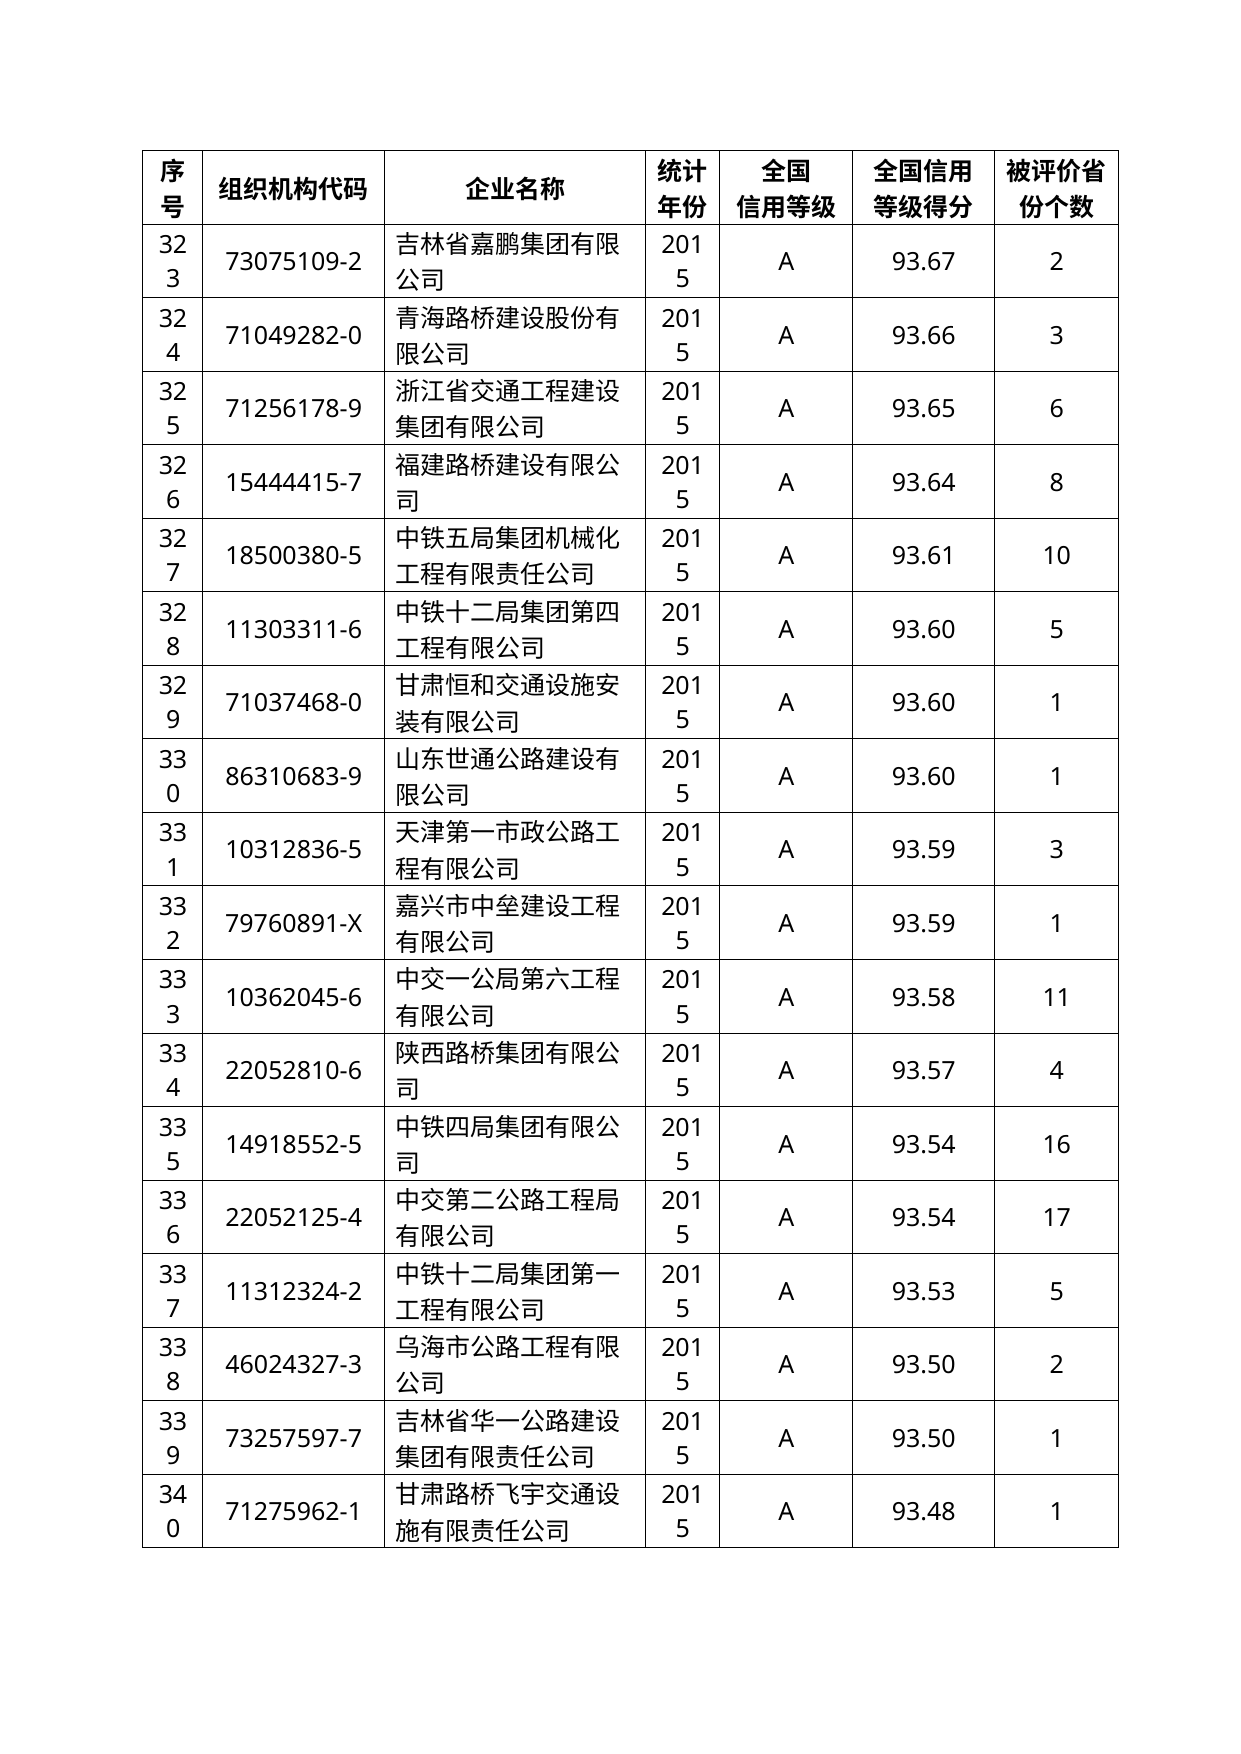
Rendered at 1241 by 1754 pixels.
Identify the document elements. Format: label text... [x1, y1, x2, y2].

table_cell 332 [143, 886, 202, 959]
table_cell A [720, 1107, 852, 1179]
table_cell 71037468-0 [203, 666, 384, 738]
table_cell 14918552-5 [203, 1107, 384, 1179]
table_cell A [720, 519, 852, 591]
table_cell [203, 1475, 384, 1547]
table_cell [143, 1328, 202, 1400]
table_cell 6 [995, 372, 1118, 444]
table_cell 1 [995, 739, 1118, 812]
table_cell 93.59 [853, 813, 994, 885]
table_header 组织机构代码 [203, 151, 384, 223]
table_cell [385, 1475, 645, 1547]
table_cell 2015 [646, 886, 719, 959]
table_header 企业名称 [385, 151, 645, 223]
table_cell 2015 [646, 372, 719, 444]
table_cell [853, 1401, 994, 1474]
table_cell 3 [995, 298, 1118, 371]
table_cell 陕西路桥集团有限公司 [385, 1034, 645, 1106]
table_cell 1 [995, 886, 1118, 959]
table_cell 93.61 [853, 519, 994, 591]
table_cell 93.67 [853, 225, 994, 297]
table_cell 中铁四局集团有限公司 [385, 1107, 645, 1179]
table_cell A [720, 445, 852, 518]
table_cell 93.60 [853, 666, 994, 738]
table_cell 10 [995, 519, 1118, 591]
table_cell 328 [143, 592, 202, 665]
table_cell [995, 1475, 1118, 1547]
table_cell 2015 [646, 1034, 719, 1106]
table_cell A [720, 739, 852, 812]
table_cell 71049282-0 [203, 298, 384, 371]
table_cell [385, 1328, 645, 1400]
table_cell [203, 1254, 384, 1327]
table_cell A [720, 225, 852, 297]
table_cell 中铁十二局集团第四工程有限公司 [385, 592, 645, 665]
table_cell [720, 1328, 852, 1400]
table_cell 2015 [646, 592, 719, 665]
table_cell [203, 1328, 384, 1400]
table_cell 93.58 [853, 960, 994, 1032]
table_cell A [720, 666, 852, 738]
table_cell 青海路桥建设股份有限公司 [385, 298, 645, 371]
table_header 全国信用等级得分 [853, 151, 994, 223]
table_cell 2015 [646, 445, 719, 518]
table_cell 中交一公局第六工程有限公司 [385, 960, 645, 1032]
table_cell 336 [143, 1181, 202, 1253]
table_cell 334 [143, 1034, 202, 1106]
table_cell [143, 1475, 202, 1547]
table_cell 79760891-X [203, 886, 384, 959]
table_cell A [720, 813, 852, 885]
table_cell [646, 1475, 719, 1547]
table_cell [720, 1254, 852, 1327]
table_cell 16 [995, 1107, 1118, 1179]
table_cell 浙江省交通工程建设集团有限公司 [385, 372, 645, 444]
table_cell 93.66 [853, 298, 994, 371]
table_cell 93.60 [853, 592, 994, 665]
table_cell 93.54 [853, 1181, 994, 1253]
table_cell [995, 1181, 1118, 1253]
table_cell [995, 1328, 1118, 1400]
table_cell 86310683-9 [203, 739, 384, 812]
table_cell 329 [143, 666, 202, 738]
table_cell 2015 [646, 519, 719, 591]
table_cell 2015 [646, 960, 719, 1032]
table_cell A [720, 298, 852, 371]
table_cell 335 [143, 1107, 202, 1179]
table_cell 73075109-2 [203, 225, 384, 297]
table_cell 中交第二公路工程局有限公司 [385, 1181, 645, 1253]
table_cell A [720, 1034, 852, 1106]
table_cell 福建路桥建设有限公司 [385, 445, 645, 518]
table_header 全国 信用等级 [720, 151, 852, 223]
table_cell 中铁五局集团机械化工程有限责任公司 [385, 519, 645, 591]
table_cell 15444415-7 [203, 445, 384, 518]
table_cell 2015 [646, 298, 719, 371]
table_cell 山东世通公路建设有限公司 [385, 739, 645, 812]
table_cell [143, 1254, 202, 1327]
table_cell 2 [995, 225, 1118, 297]
table_cell A [720, 1181, 852, 1253]
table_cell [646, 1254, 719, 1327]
table_cell 2015 [646, 225, 719, 297]
table_cell A [720, 886, 852, 959]
table_cell A [720, 372, 852, 444]
table_cell 325 [143, 372, 202, 444]
table_cell 4 [995, 1034, 1118, 1106]
table_cell 71256178-9 [203, 372, 384, 444]
table_cell 93.60 [853, 739, 994, 812]
table_cell 22052810-6 [203, 1034, 384, 1106]
table_cell 2015 [646, 813, 719, 885]
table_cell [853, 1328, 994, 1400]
table_cell 22052125-4 [203, 1181, 384, 1253]
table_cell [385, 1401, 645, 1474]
table_cell 93.59 [853, 886, 994, 959]
table_cell A [720, 592, 852, 665]
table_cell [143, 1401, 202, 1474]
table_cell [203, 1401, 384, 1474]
table_cell 333 [143, 960, 202, 1032]
table_cell 5 [995, 592, 1118, 665]
table_cell 93.64 [853, 445, 994, 518]
table_cell 331 [143, 813, 202, 885]
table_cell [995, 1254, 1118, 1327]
table_cell 10362045-6 [203, 960, 384, 1032]
table_cell 10312836-5 [203, 813, 384, 885]
table_cell 11303311-6 [203, 592, 384, 665]
table_cell 93.54 [853, 1107, 994, 1179]
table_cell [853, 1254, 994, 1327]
table_cell 2015 [646, 666, 719, 738]
table_cell 3 [995, 813, 1118, 885]
table_cell 2015 [646, 739, 719, 812]
table_cell 93.65 [853, 372, 994, 444]
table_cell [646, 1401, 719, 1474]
table_cell 嘉兴市中垒建设工程有限公司 [385, 886, 645, 959]
table_cell 2015 [646, 1107, 719, 1179]
table_cell 吉林省嘉鹏集团有限公司 [385, 225, 645, 297]
table_cell 2015 [646, 1181, 719, 1253]
table_cell 1 [995, 666, 1118, 738]
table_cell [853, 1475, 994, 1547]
table_cell 甘肃恒和交通设施安装有限公司 [385, 666, 645, 738]
table_cell 330 [143, 739, 202, 812]
table_cell 326 [143, 445, 202, 518]
table_cell 93.57 [853, 1034, 994, 1106]
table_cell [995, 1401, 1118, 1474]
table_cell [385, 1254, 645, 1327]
table_cell A [720, 960, 852, 1032]
table_cell 324 [143, 298, 202, 371]
table_header 被评价省份个数 [995, 151, 1118, 223]
table_cell 11 [995, 960, 1118, 1032]
table_cell 8 [995, 445, 1118, 518]
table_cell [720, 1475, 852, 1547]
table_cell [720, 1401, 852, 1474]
table_cell 18500380-5 [203, 519, 384, 591]
table_cell 327 [143, 519, 202, 591]
table_header 统计年份 [646, 151, 719, 223]
table_cell 天津第一市政公路工程有限公司 [385, 813, 645, 885]
table_cell 323 [143, 225, 202, 297]
table_header 序号 [143, 151, 202, 223]
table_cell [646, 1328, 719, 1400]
